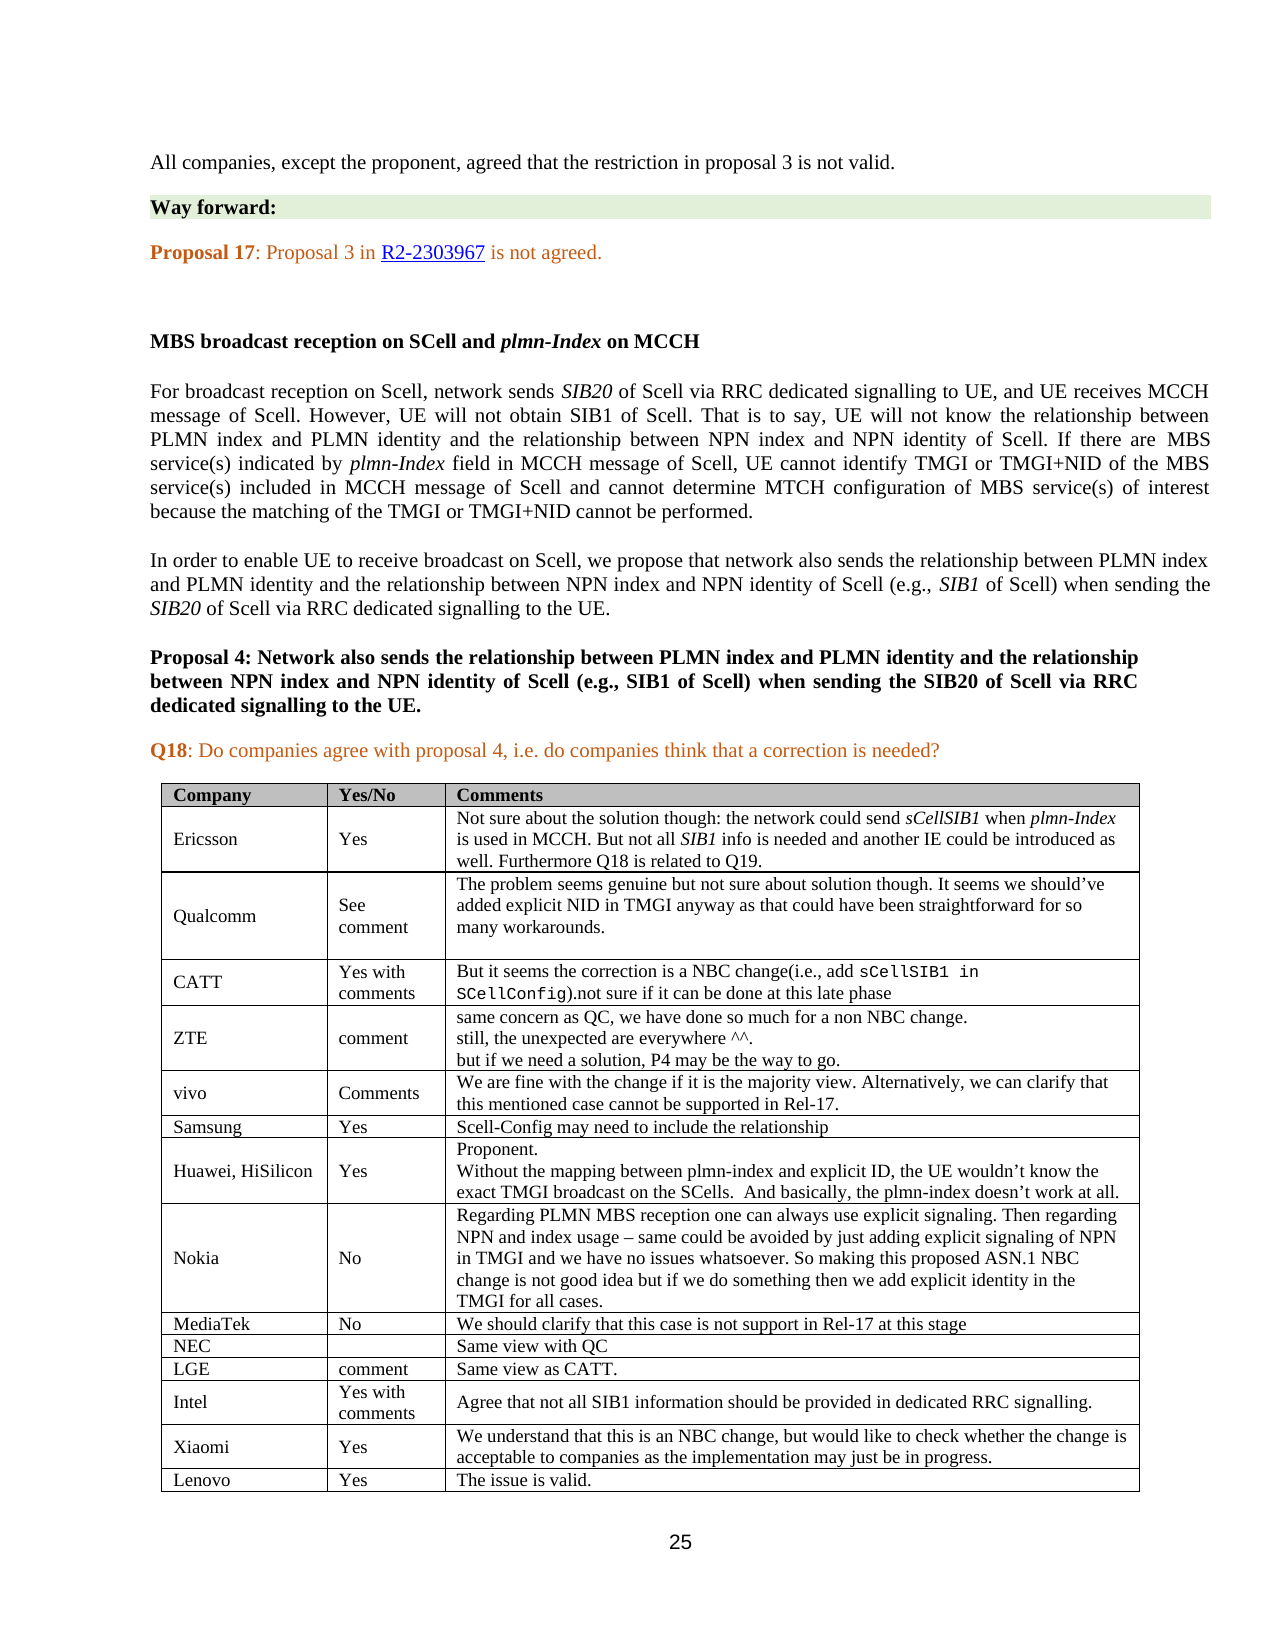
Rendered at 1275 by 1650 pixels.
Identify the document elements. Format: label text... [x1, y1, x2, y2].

table_cell Proponent. Without the mapping between plmn-index and explicit ID, the UE wouldn’t know the exact TMGI broadcast on the SCells. And basically, the plmn-index doesn’t work at all. [446, 1138, 1139, 1203]
text Q18: Do companies agree with proposal 4, i.e. do companies think that a correction is needed? [150, 738, 1211, 762]
table_cell Not sure about the solution though: the network could send sCellSIB1 when plmn-Index is used in MCCH. But not all SIB1 info is needed and another IE could be introduced as well. Furthermore Q18 is related to Q19. [446, 807, 1139, 871]
text Way forward: [150, 195, 1211, 219]
table_header Comments [446, 784, 1139, 806]
table_cell LGE [162, 1358, 327, 1379]
table_cell No [328, 1204, 445, 1312]
table_cell Yes with comments [328, 1381, 445, 1424]
table_cell comment [328, 1358, 445, 1379]
table_cell The issue is valid. [446, 1469, 1139, 1491]
table_cell Samsung [162, 1116, 327, 1137]
table_header Company [162, 784, 327, 806]
table_cell Same view with QC [446, 1335, 1139, 1357]
table_cell But it seems the correction is a NBC change(i.e., add sCellSIB1 in SCellConfig).not sure if it can be done at this late phase [446, 960, 1139, 1005]
table_cell Agree that not all SIB1 information should be provided in dedicated RRC signalling. [446, 1381, 1139, 1424]
table_cell Intel [162, 1381, 327, 1424]
table_cell Lenovo [162, 1469, 327, 1491]
table_cell Yes [328, 807, 445, 871]
text Proposal 4: Network also sends the relationship between PLMN index and PLMN identity and the relationship between NPN index and NPN identity of Scell (e.g., SIB1 of Scell) when sending the SIB20 of Scell via RRC dedicated signalling to the UE. [150, 645, 1139, 717]
table_cell See comment [328, 873, 445, 959]
text All companies, except the proponent, agreed that the restriction in proposal 3 is not valid. [150, 150, 1211, 174]
table_cell ZTE [162, 1006, 327, 1070]
table_cell Scell-Config may need to include the relationship [446, 1116, 1139, 1137]
text For broadcast reception on Scell, network sends SIB20 of Scell via RRC dedicated signalling to UE, and UE receives MCCH message of Scell. However, UE will not obtain SIB1 of Scell. That is to say, UE will not know the relationship between PLMN index and PLMN identity and the relationship between NPN index and NPN identity of Scell. If there are MBS service(s) indicated by plmn-Index field in MCCH message of Scell, UE cannot identify TMGI or TMGI+NID of the MBS service(s) included in MCCH message of Scell and cannot determine MTCH configuration of MBS service(s) of interest because the matching of the TMGI or TMGI+NID cannot be performed. [150, 378, 1211, 523]
text MBS broadcast reception on SCell and plmn-Index on MCCH [150, 329, 1211, 353]
table_cell Yes with comments [328, 960, 445, 1005]
table_cell We should clarify that this case is not support in Rel-17 at this stage [446, 1313, 1139, 1334]
table_cell NEC [162, 1335, 327, 1357]
table_cell Huawei, HiSilicon [162, 1138, 327, 1203]
table_cell Nokia [162, 1204, 327, 1312]
text In order to enable UE to receive broadcast on Scell, we propose that network also sends the relationship between PLMN index and PLMN identity and the relationship between NPN index and NPN identity of Scell (e.g., SIB1 of Scell) when sending the SIB20 of Scell via RRC dedicated signalling to the UE. [150, 548, 1211, 620]
text Proposal 17: Proposal 3 in R2-2303967 is not agreed. [150, 240, 1211, 264]
table_cell vivo [162, 1071, 327, 1114]
table_cell Comments [328, 1071, 445, 1114]
table_cell Yes [328, 1116, 445, 1137]
table_cell [328, 1335, 445, 1357]
table_cell Ericsson [162, 807, 327, 871]
table_cell We understand that this is an NBC change, but would like to check whether the change is acceptable to companies as the implementation may just be in progress. [446, 1425, 1139, 1468]
table_cell MediaTek [162, 1313, 327, 1334]
table_cell CATT [162, 960, 327, 1005]
table_cell comment [328, 1006, 445, 1070]
table_cell Regarding PLMN MBS reception one can always use explicit signaling. Then regarding NPN and index usage – same could be avoided by just adding explicit signaling of NPN in TMGI and we have no issues whatsoever. So making this proposed ASN.1 NBC change is not good idea but if we do something then we add explicit identity in the TMGI for all cases. [446, 1204, 1139, 1312]
table_header Yes/No [328, 784, 445, 806]
table_cell The problem seems genuine but not sure about solution though. It seems we should’ve added explicit NID in TMGI anyway as that could have been straightforward for so many workarounds. [446, 873, 1139, 959]
table_cell Yes [328, 1425, 445, 1468]
table_cell No [328, 1313, 445, 1334]
table_cell We are fine with the change if it is the majority view. Alternatively, we can clarify that this mentioned case cannot be supported in Rel-17. [446, 1071, 1139, 1114]
table_cell Yes [328, 1469, 445, 1491]
table_cell Qualcomm [162, 873, 327, 959]
table_cell Yes [328, 1138, 445, 1203]
table_cell Xiaomi [162, 1425, 327, 1468]
table_cell Same view as CATT. [446, 1358, 1139, 1379]
table_cell same concern as QC, we have done so much for a non NBC change. still, the unexpected are everywhere ^^. but if we need a solution, P4 may be the way to go. [446, 1006, 1139, 1070]
